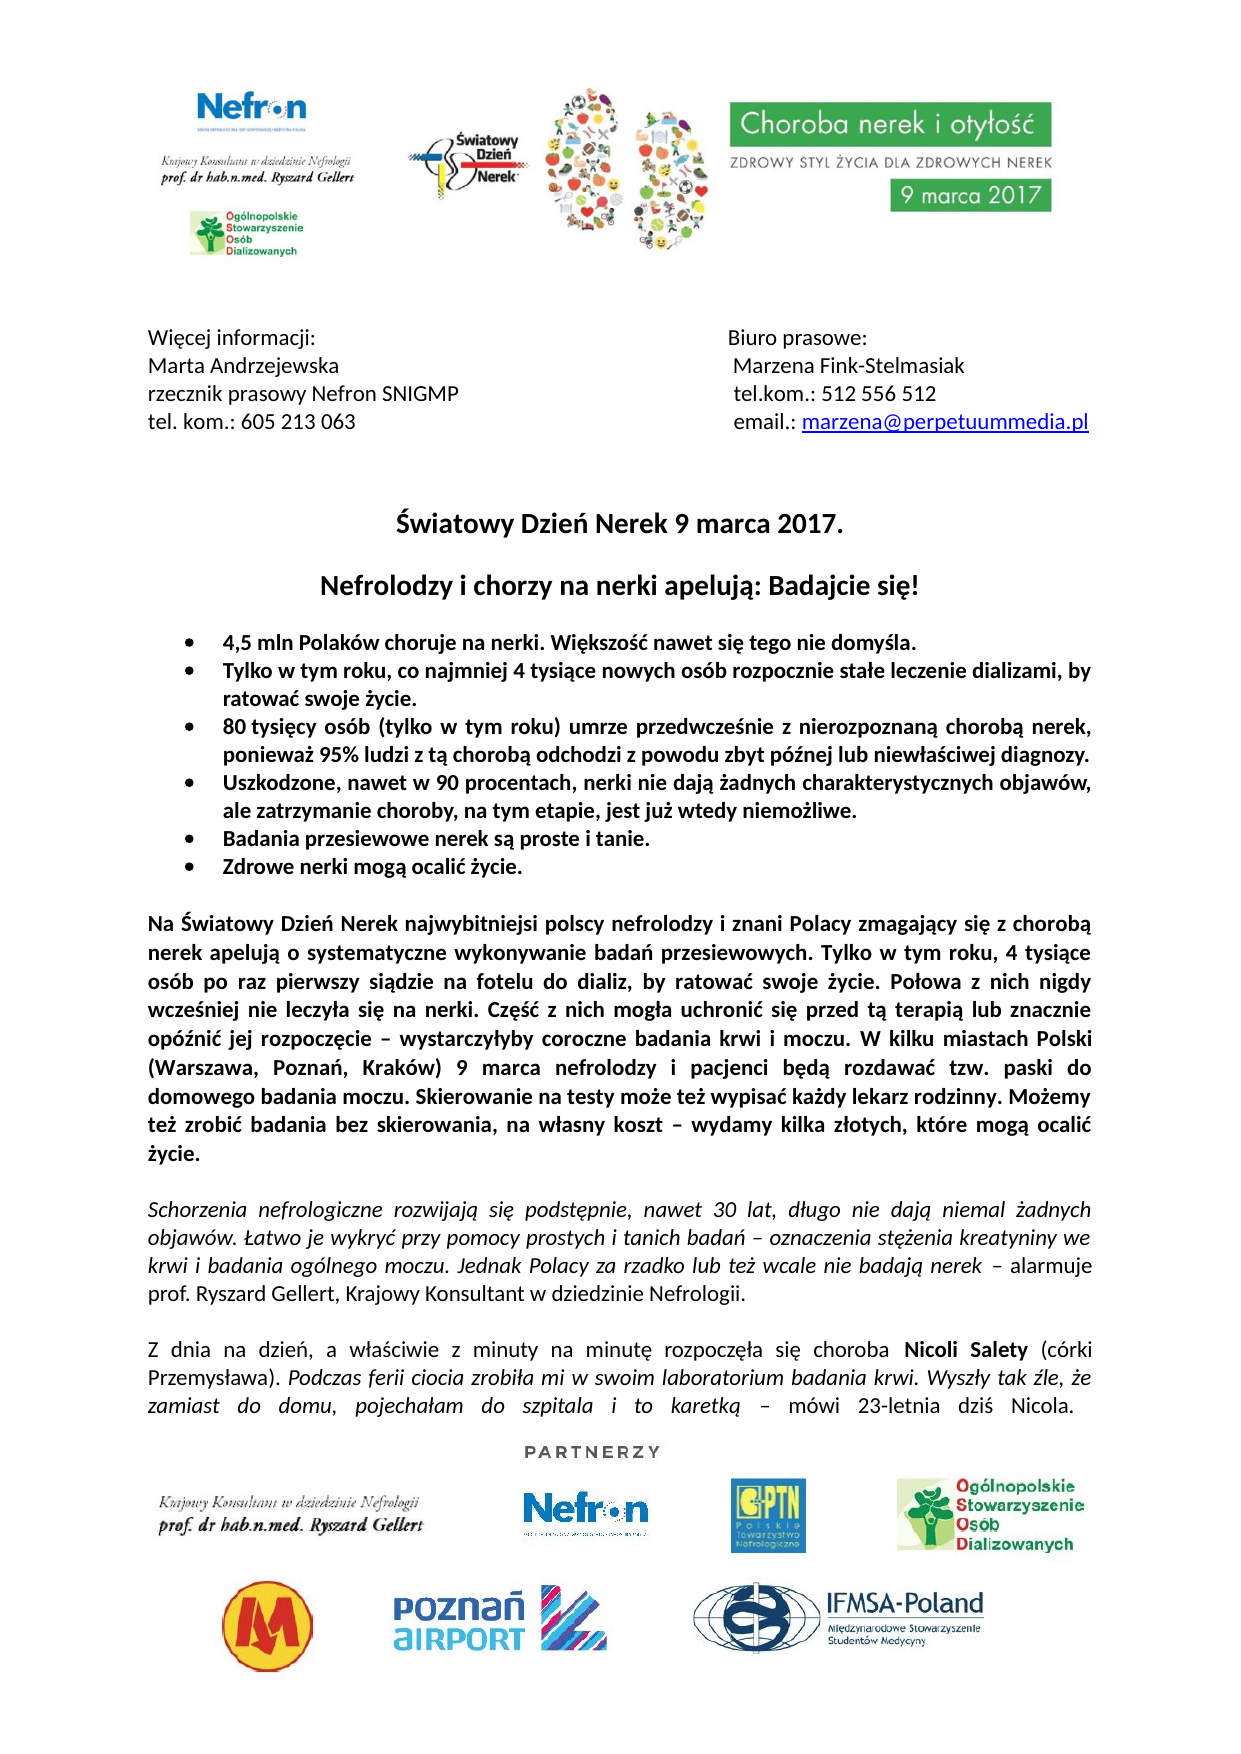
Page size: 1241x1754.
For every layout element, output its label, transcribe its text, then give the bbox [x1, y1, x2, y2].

list Tylko w tym roku, co najmniej 4 tysiące nowych osób rozpocznie stałe leczenie dializami, by ratować swoje życie. [185, 656, 1093, 712]
text Na Światowy Dzień Nerek najwybitniejsi polscy nefrolodzy i znani Polacy zmagający się z chorobą nerek apelują o systematyczne wykonywanie badań przesiewowych. Tylko w tym roku, 4 tysiące osób po raz pierwszy siądzie na fotelu do dializ, by ratować swoje życie. Połowa z nich nigdy wcześniej nie leczyła się na nerki. Część z nich mogła uchronić się przed tą terapią lub znacznie opóźnić jej rozpoczęcie – wystarczyłyby coroczne badania krwi i moczu. W kilku miastach Polski (Warszawa, Poznań, Kraków) 9 marca nefrolodzy i pacjenci będą rozdawać tzw. paski do domowego badania moczu. Skierowanie na testy może też wypisać każdy lekarz rodzinny. Możemy też zrobić badania bez skierowania, na własny koszt – wydamy kilka złotych, które mogą ocalić życie. [148, 908, 1093, 1167]
text Marta Andrzejewska Marzena Fink-Stelmasiak rzecznik prasowy Nefron SNIGMP tel.kom.: 512 556 512 tel. kom.: 605 213 063 email.: marzena@perpetuummedia.pl [148, 351, 1093, 435]
list 4,5 mln Polaków choruje na nerki. Większość nawet się tego nie domyśla. [185, 628, 1093, 656]
list Uszkodzone, nawet w 90 procentach, nerki nie dają żadnych charakterystycznych objawów, ale zatrzymanie choroby, na tym etapie, jest już wtedy niemożliwe. [185, 768, 1093, 824]
text Nefrolodzy i chorzy na nerki apelują: Badajcie się! [148, 567, 1093, 602]
text Światowy Dzień Nerek 9 marca 2017. [148, 505, 1093, 540]
picture [147, 73, 1072, 275]
text Schorzenia nefrologiczne rozwijają się podstępnie, nawet 30 lat, długo nie dają niemal żadnych objawów. Łatwo je wykryć przy pomocy prostych i tanich badań – oznaczenia stężenia kreatyniny we krwi i badania ogólnego moczu. Jednak Polacy za rzadko lub też wcale nie badają nerek – alarmuje prof. Ryszard Gellert, Krajowy Konsultant w dziedzinie Nefrologii. [148, 1195, 1093, 1307]
text Więcej informacji: Biuro prasowe: [148, 323, 1093, 351]
list Badania przesiewowe nerek są proste i tanie. [185, 824, 1093, 852]
list Zdrowe nerki mogą ocalić życie. [185, 852, 1093, 881]
list 80 tysięcy osób (tylko w tym roku) umrze przedwcześnie z nierozpoznaną chorobą nerek, ponieważ 95% ludzi z tą chorobą odchodzi z powodu zbyt późnej lub niewłaściwej diagnozy. [185, 712, 1093, 768]
picture [147, 1424, 1093, 1681]
